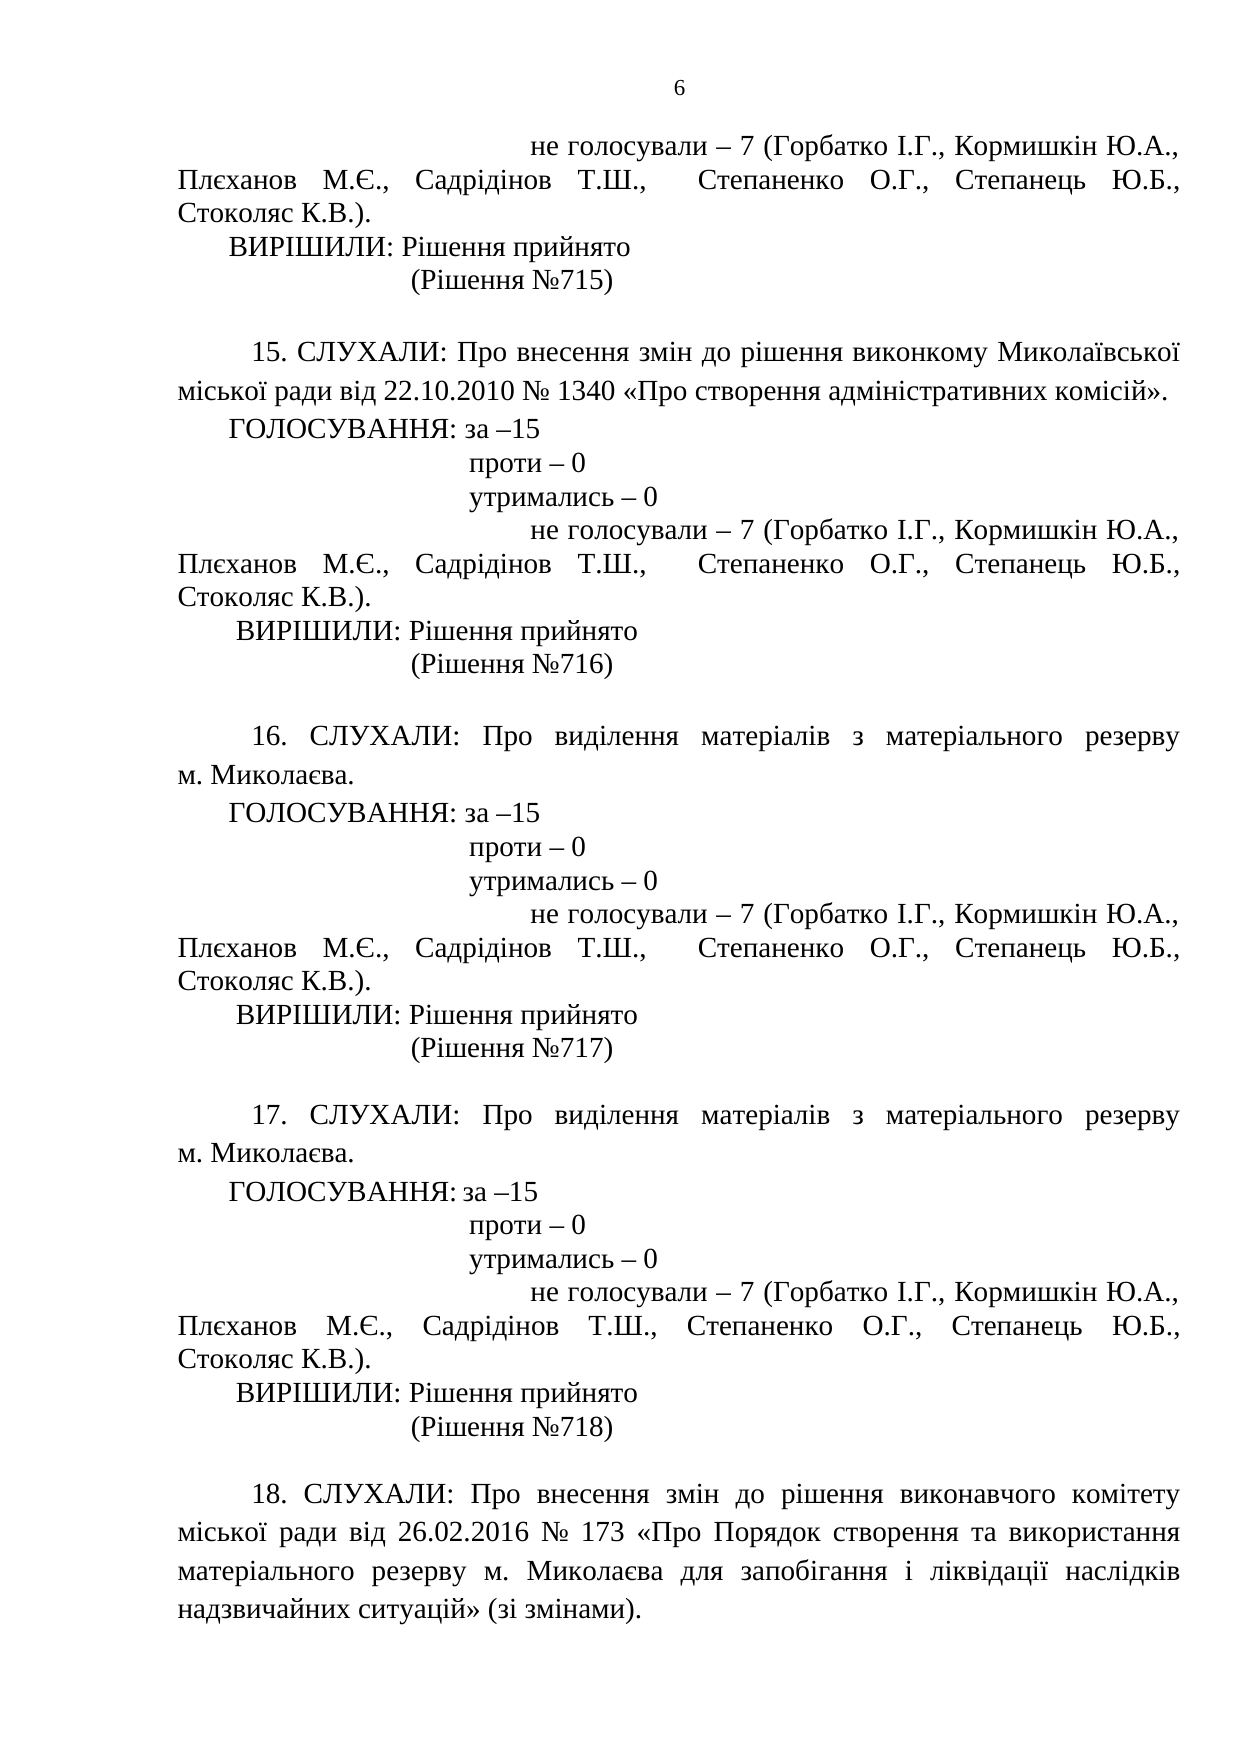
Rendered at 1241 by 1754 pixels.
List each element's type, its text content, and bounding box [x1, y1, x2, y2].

text (Рішення №717) [177, 1030, 1181, 1064]
text 18. СЛУХАЛИ: Про внесення змін до рішення виконавчого комітету міської ради від 26.02.2016 № 173 «Про Порядок створення та використання матеріального резерву м. Миколаєва для запобігання і ліквідації наслідків надзвичайних ситуацій» (зі змінами). [177, 1476, 1181, 1625]
text проти – 0 [177, 829, 1181, 863]
text не голосували – 7 (Горбатко І.Г., Кормишкін Ю.А., Плєханов М.Є., Садрідінов Т.Ш., Степаненко О.Г., Степанець Ю.Б., Стоколяс К.В.). [177, 896, 1181, 997]
text ГОЛОСУВАННЯ: за –15 [177, 412, 1181, 445]
text (Рішення №718) [177, 1409, 1181, 1442]
text не голосували – 7 (Горбатко І.Г., Кормишкін Ю.А., Плєханов М.Є., Садрідінов Т.Ш., Степаненко О.Г., Степанець Ю.Б., Стоколяс К.В.). [177, 1274, 1181, 1375]
text не голосували – 7 (Горбатко І.Г., Кормишкін Ю.А., Плєханов М.Є., Садрідінов Т.Ш., Степаненко О.Г., Степанець Ю.Б., Стоколяс К.В.). [177, 512, 1181, 613]
text (Рішення №715) [177, 262, 1181, 296]
text ГОЛОСУВАННЯ: за –15 [177, 1174, 1181, 1207]
text утримались – 0 [177, 479, 1181, 512]
text (Рішення №716) [177, 646, 1181, 680]
text ВИРІШИЛИ: Рішення прийнято [177, 229, 1181, 262]
text 17. СЛУХАЛИ: Про виділення матеріалів з матеріального резерву м. Миколаєва. [177, 1097, 1181, 1169]
text ВИРІШИЛИ: Рішення прийнято [177, 613, 1181, 646]
text утримались – 0 [177, 863, 1181, 896]
text ГОЛОСУВАННЯ: за –15 [177, 796, 1181, 829]
text не голосували – 7 (Горбатко І.Г., Кормишкін Ю.А., Плєханов М.Є., Садрідінов Т.Ш., Степаненко О.Г., Степанець Ю.Б., Стоколяс К.В.). [177, 128, 1181, 229]
text ВИРІШИЛИ: Рішення прийнято [177, 1375, 1181, 1409]
text проти – 0 [177, 445, 1181, 479]
text ВИРІШИЛИ: Рішення прийнято [177, 997, 1181, 1030]
text утримались – 0 [177, 1241, 1181, 1274]
text проти – 0 [177, 1207, 1181, 1241]
text 16. СЛУХАЛИ: Про виділення матеріалів з матеріального резерву м. Миколаєва. [177, 718, 1181, 791]
text 15. СЛУХАЛИ: Про внесення змін до рішення виконкому Миколаївської міської ради від 22.10.2010 № 1340 «Про створення адміністративних комісій». [177, 334, 1181, 407]
